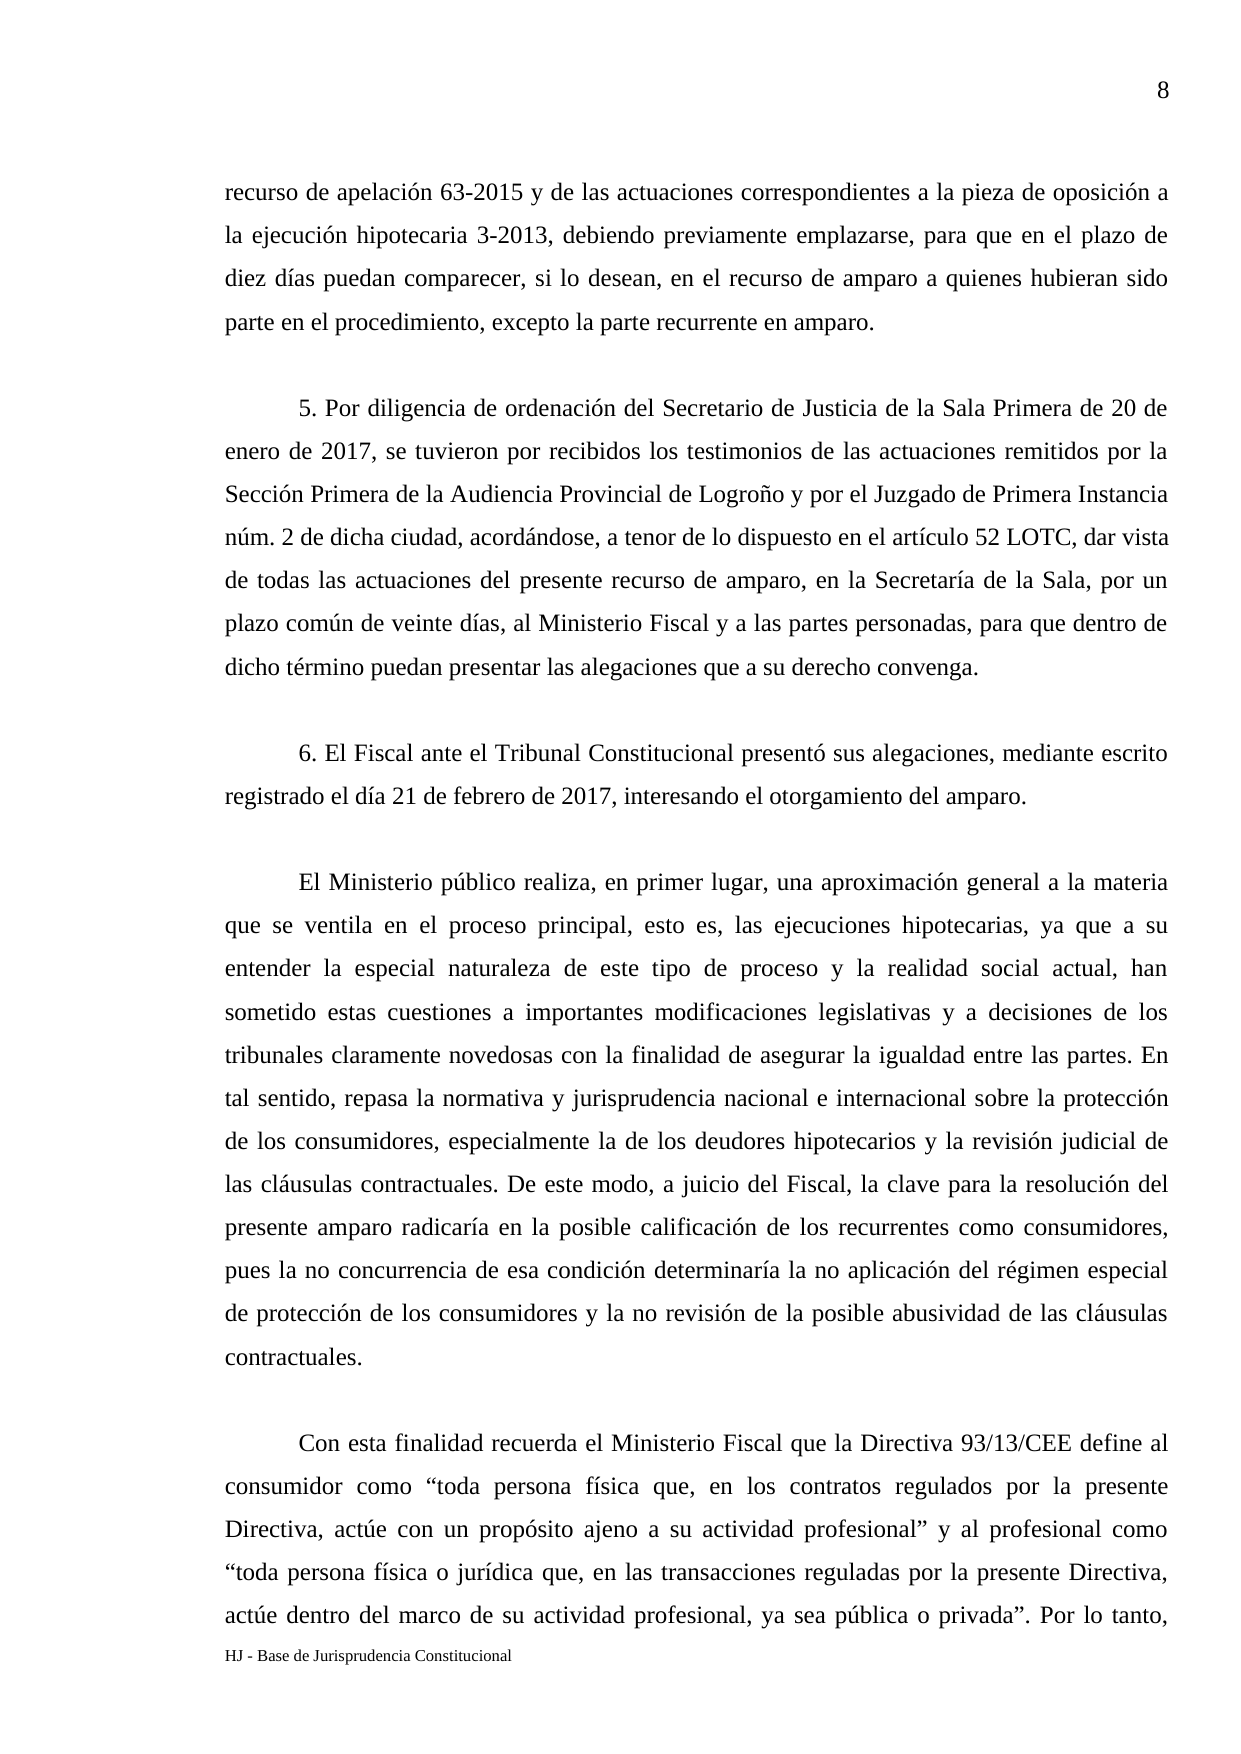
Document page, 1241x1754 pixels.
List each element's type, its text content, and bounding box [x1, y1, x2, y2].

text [224, 177, 1169, 335]
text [224, 1428, 1169, 1629]
text El Ministerio público realiza, en primer lugar, una aproximación general a la materia que se ventila en el proceso principal, esto es, las ejecuciones hipotecarias, ya que a su entender la especial naturaleza de este tipo de proceso y la realidad social actual, han sometido estas cuestiones a importantes modificaciones legislativas y a decisiones de los tribunales claramente novedosas con la finalidad de asegurar la igualdad entre las partes. En tal sentido, repasa la normativa y jurisprudencia nacional e internacional sobre la protección de los consumidores, especialmente la de los deudores hipotecarios y la revisión judicial de las cláusulas contractuales. De este modo, a juicio del Fiscal, la clave para la resolución del presente amparo radicaría en la posible calificación de los recurrentes como consumidores, pues la no concurrencia de esa condición determinaría la no aplicación del régimen especial de protección de los consumidores y la no revisión de la posible abusividad de las cláusulas contractuales. [224, 867, 1169, 1370]
text 6. El Fiscal ante el Tribunal Constitucional presentó sus alegaciones, mediante escrito registrado el día 21 de febrero de 2017, interesando el otorgamiento del amparo. [224, 738, 1169, 810]
text 5. Por diligencia de ordenación del Secretario de Justicia de la Sala Primera de 20 de enero de 2017, se tuvieron por recibidos los testimonios de las actuaciones remitidos por la Sección Primera de la Audiencia Provincial de Logroño y por el Juzgado de Primera Instancia núm. 2 de dicha ciudad, acordándose, a tenor de lo dispuesto en el artículo 52 LOTC, dar vista de todas las actuaciones del presente recurso de amparo, en la Secretaría de la Sala, por un plazo común de veinte días, al Ministerio Fiscal y a las partes personadas, para que dentro de dicho término puedan presentar las alegaciones que a su derecho convenga. [224, 393, 1169, 680]
